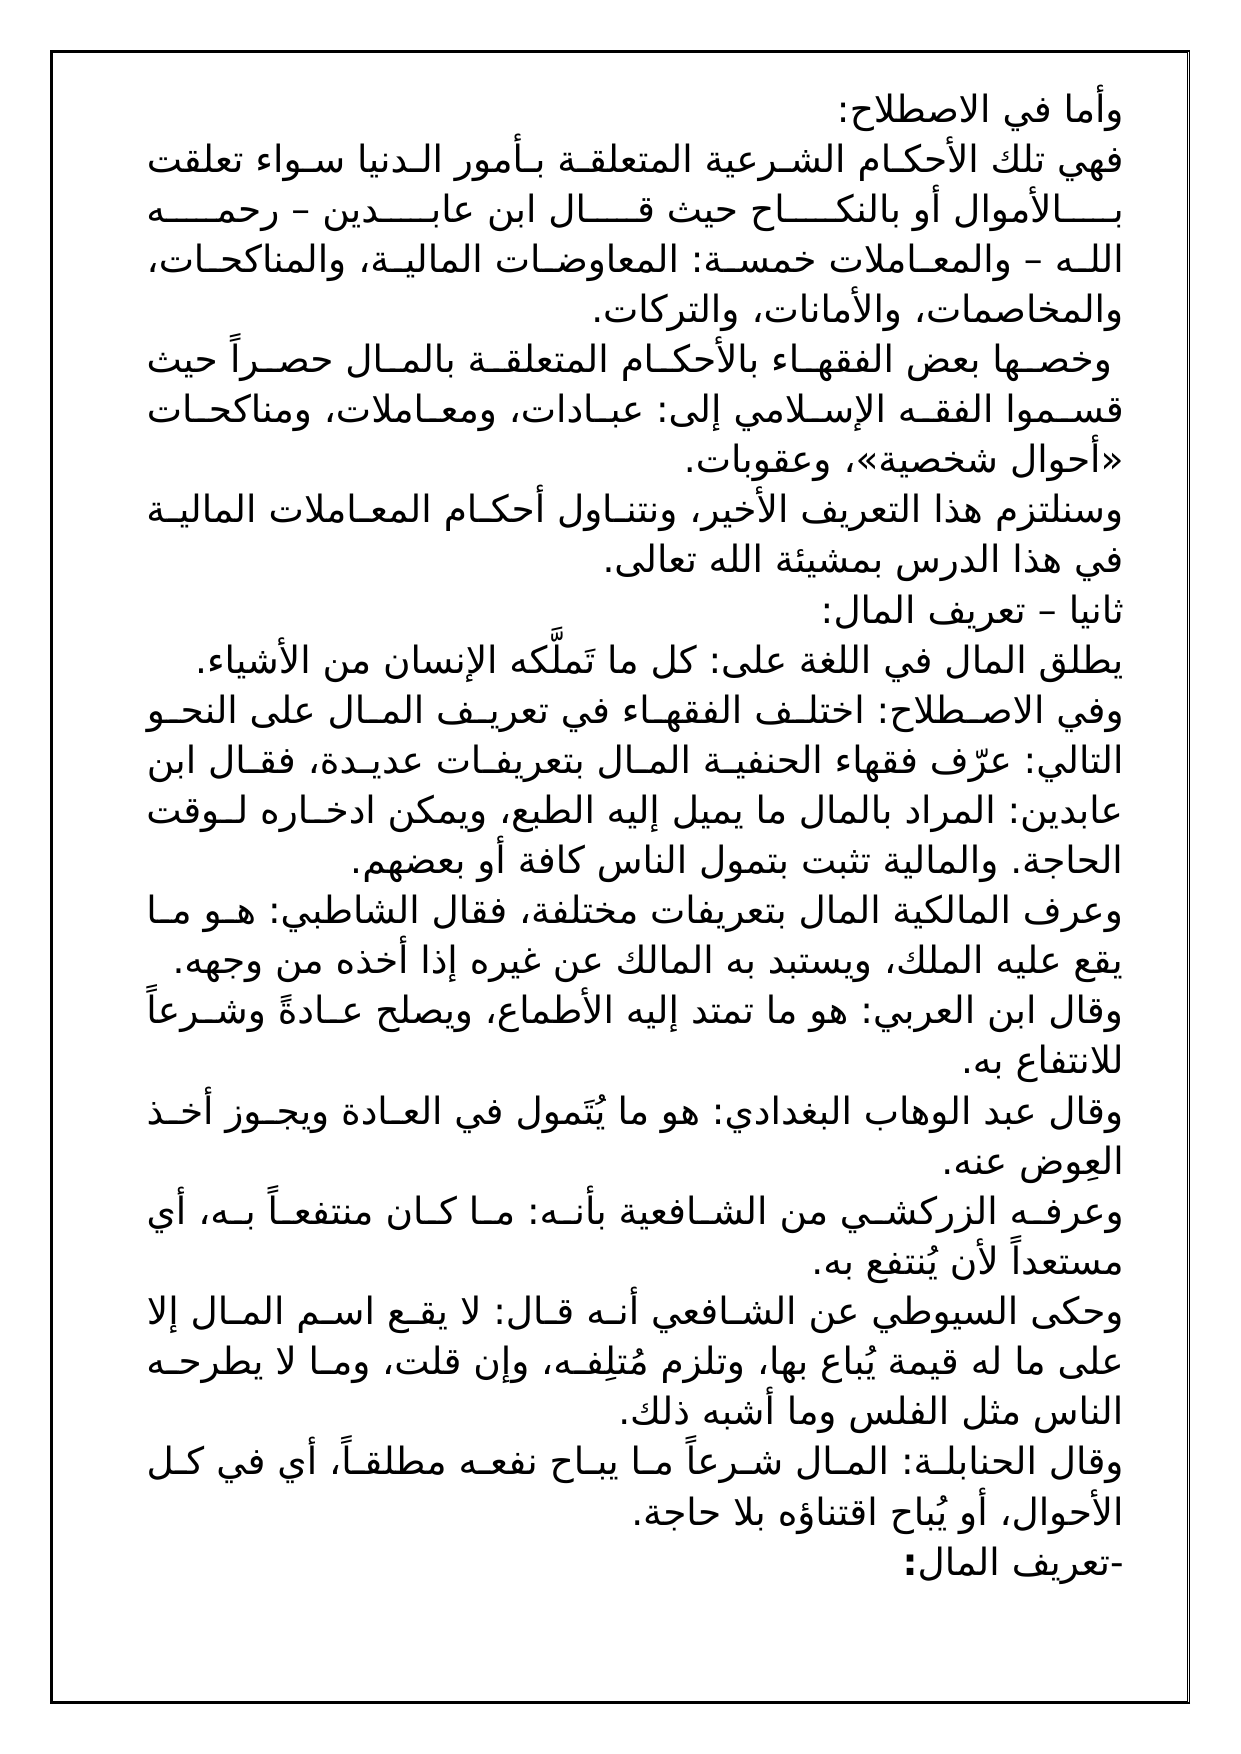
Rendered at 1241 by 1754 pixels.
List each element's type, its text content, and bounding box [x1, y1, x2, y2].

text وخصها بعض الفقهاء بالأحكام المتعلقة بالمال حصراً حيث قسموا الفقه الإسلامي إلى: عبادات، ومعاملات، ومناكحات «أحوال شخصية»، وعقوبات. [146, 338, 1123, 482]
text وفي الاصطلاح: اختلف الفقهاء في تعريف المال على النحو التالي: عرّف فقهاء الحنفية المال بتعريفات عديدة، فقال ابن عابدين: المراد بالمال ما يميل إليه الطبع، ويمكن ادخاره لوقت الحاجة. والمالية تثبت بتمول الناس كافة أو بعضهم. [146, 688, 1123, 882]
text وأما في الاصطلاح: [146, 87, 1123, 131]
text وقال عبد الوهاب البغدادي: هو ما يُتَمول في العادة ويجوز أخذ العِوض عنه. [146, 1089, 1123, 1183]
text -تعريف المال: [146, 1540, 1123, 1584]
text يطلق المال في اللغة على: كل ما تَملَّكه الإنسان من الأشياء. [146, 638, 1123, 682]
text وقال الحنابلة: المال شرعاً ما يباح نفعه مطلقاً، أي في كل الأحوال، أو يُباح اقتناؤه بلا حاجة. [146, 1440, 1123, 1534]
text ثانيا – تعريف المال: [146, 588, 1123, 632]
text وقال ابن العربي: هو ما تمتد إليه الأطماع، ويصلح عادةً وشرعاً للانتفاع به. [146, 989, 1123, 1083]
text وسنلتزم هذا التعريف الأخير، ونتناول أحكام المعاملات المالية في هذا الدرس بمشيئة الله تعالى. [146, 488, 1123, 582]
text فهي تلك الأحكام الشرعية المتعلقة بأمور الدنيا سواء تعلقت بالأموال أو بالنكاح حيث قال ابن عابدين – رحمه الله – والمعاملات خمسة: المعاوضات المالية، والمناكحات، والمخاصمات، والأمانات، والتركات. [146, 137, 1123, 331]
text وعرفه الزركشي من الشافعية بأنه: ما كان منتفعاً به، أي مستعداً لأن يُنتفع به. [146, 1189, 1123, 1283]
text وحكى السيوطي عن الشافعي أنه قال: لا يقع اسم المال إلا على ما له قيمة يُباع بها، وتلزم مُتلِفه، وإن قلت، وما لا يطرحه الناس مثل الفلس وما أشبه ذلك. [146, 1290, 1123, 1433]
text وعرف المالكية المال بتعريفات مختلفة، فقال الشاطبي: هو ما يقع عليه الملك، ويستبد به المالك عن غيره إذا أخذه من وجهه. [146, 889, 1123, 983]
